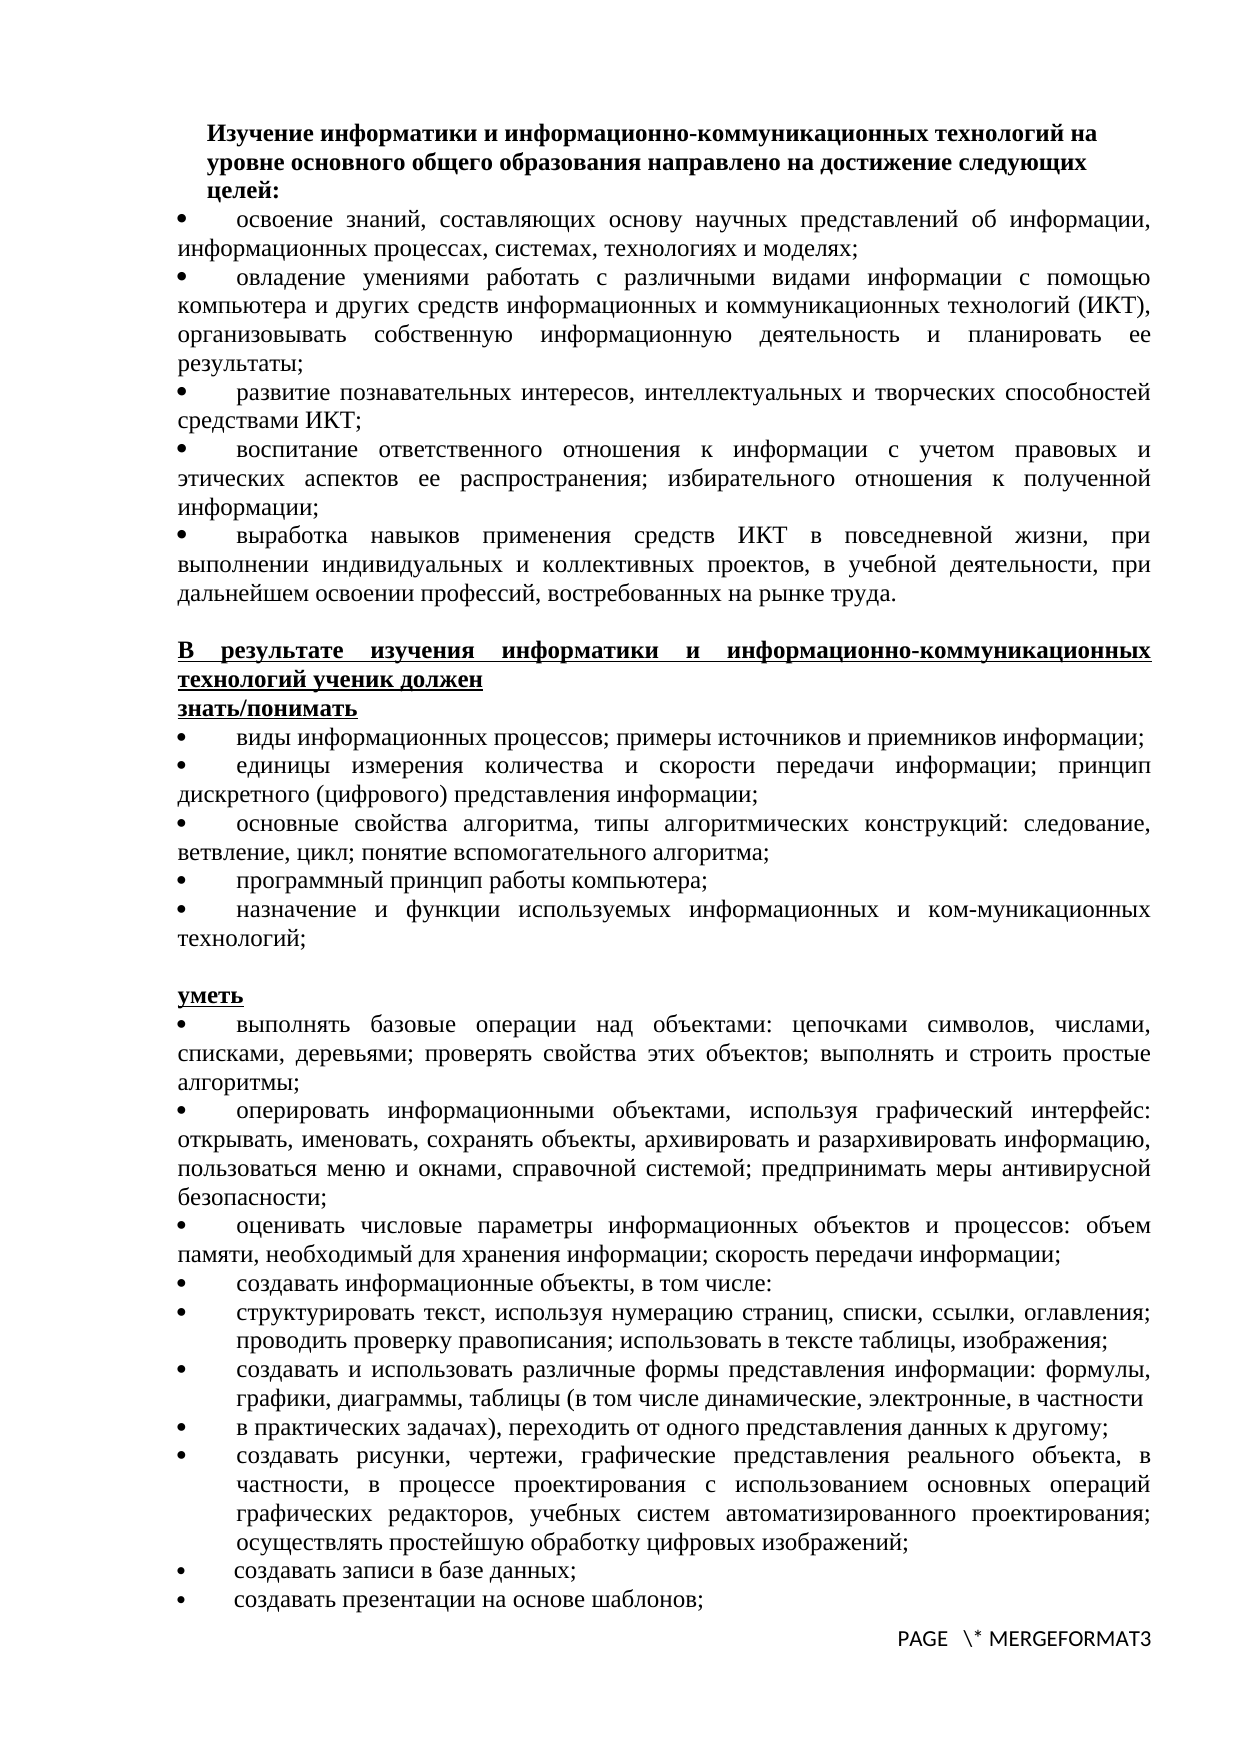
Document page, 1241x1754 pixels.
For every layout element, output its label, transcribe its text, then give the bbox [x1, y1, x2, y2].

list единицы измерения количества и скорости передачи информации; принцип дискретного (цифрового) представления информации; [177, 751, 1152, 808]
list назначение и функции используемых информационных и ком-муникационных технологий; [177, 894, 1152, 952]
list развитие познавательных интересов, интеллектуальных и творческих способностей средствами ИКТ; [177, 377, 1152, 434]
list создавать и использовать различные формы представления информации: формулы, графики, диаграммы, таблицы (в том числе динамические, электронные, в частности [177, 1354, 1152, 1412]
text В результате изучения информатики и информационно-коммуникационных технологий ученик должен [177, 662, 1152, 693]
list воспитание ответственного отношения к информации с учетом правовых и этических аспектов ее распространения; избирательного отношения к полученной информации; [177, 434, 1152, 521]
text Изучение информатики и информационно-коммуникационных технологий на уровне основного общего образования направлено на достижение следующих целей: [207, 118, 1152, 204]
list структурировать текст, используя нумерацию страниц, списки, ссылки, оглавления; проводить проверку правописания; использовать в тексте таблицы, изображения; [177, 1297, 1152, 1354]
list виды информационных процессов; примеры источников и приемников информации; [177, 722, 1152, 751]
list овладение умениями работать с различными видами информации с помощью компьютера и других средств информационных и коммуникационных технологий (ИКТ), организовывать собственную информационную деятельность и планировать ее результаты; [177, 262, 1152, 377]
list создавать презентации на основе шаблонов; [177, 1584, 1152, 1613]
list создавать информационные объекты, в том числе: [177, 1268, 1152, 1297]
list освоение знаний, составляющих основу научных представлений об информации, информационных процессах, системах, технологиях и моделях; [177, 204, 1152, 262]
list выполнять базовые операции над объектами: цепочками символов, числами, списками, деревьями; проверять свойства этих объектов; выполнять и строить простые алгоритмы; [177, 1009, 1152, 1096]
text знать/понимать [177, 693, 1152, 722]
text уметь [177, 981, 1152, 1009]
list основные свойства алгоритма, типы алгоритмических конструкций: следование, ветвление, цикл; понятие вспомогательного алгоритма; [177, 808, 1152, 866]
list оценивать числовые параметры информационных объектов и процессов: объем памяти, необходимый для хранения информации; скорость передачи информации; [177, 1211, 1152, 1268]
list выработка навыков применения средств ИКТ в повседневной жизни, при выполнении индивидуальных и коллективных проектов, в учебной деятельности, при дальнейшем освоении профессий, востребованных на рынке труда. [177, 521, 1152, 607]
text В результате изучения информатики и информационно-коммуникационных технологий ученик должен [177, 636, 1152, 661]
list программный принцип работы компьютера; [177, 866, 1152, 894]
list создавать рисунки, чертежи, графические представления реального объекта, в частности, в процессе проектирования с использованием основных операций графических редакторов, учебных систем автоматизированного проектирования; осуществлять простейшую обработку цифровых изображений; [177, 1441, 1152, 1556]
list оперировать информационными объектами, используя графический интерфейс: открывать, именовать, сохранять объекты, архивировать и разархивировать информацию, пользоваться меню и окнами, справочной системой; предпринимать меры антивирусной безопасности; [177, 1096, 1152, 1211]
list создавать записи в базе данных; [177, 1556, 1152, 1584]
list в практических задачах), переходить от одного представления данных к другому; [177, 1412, 1152, 1441]
